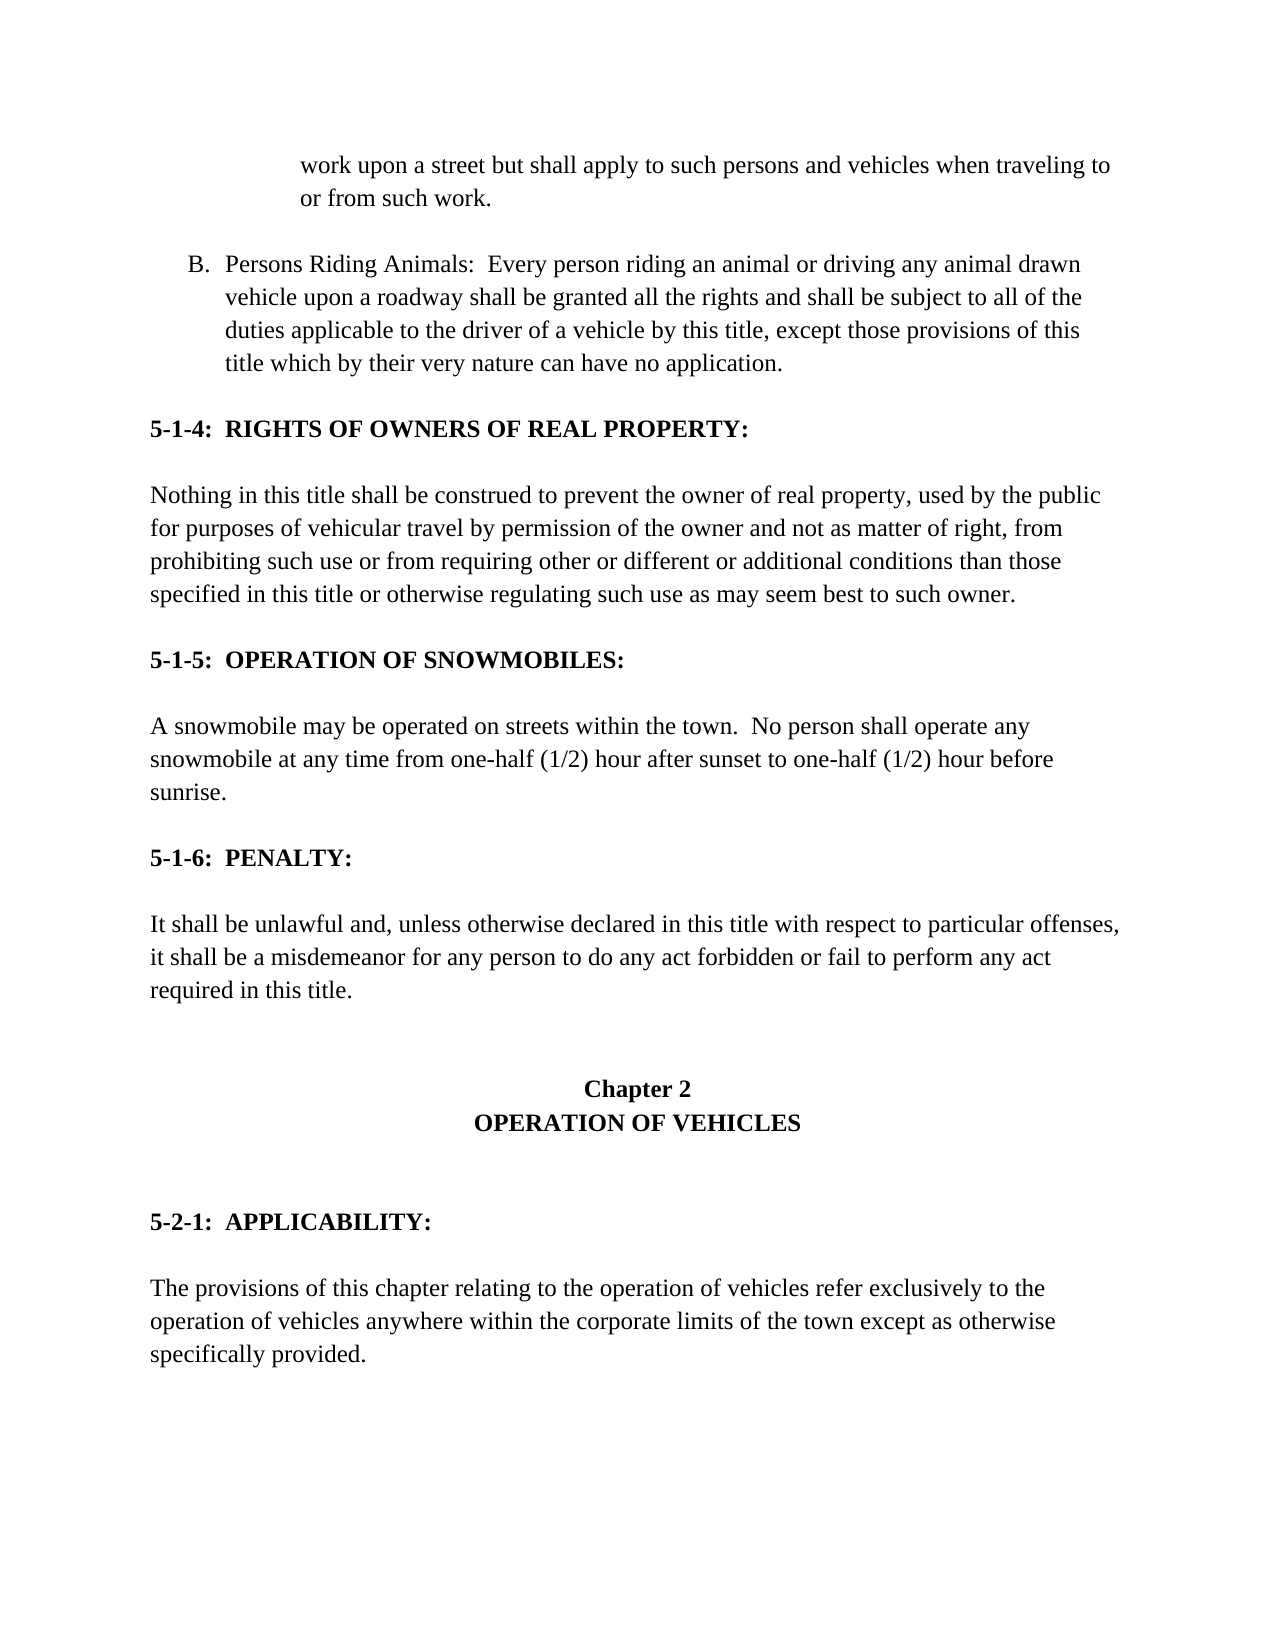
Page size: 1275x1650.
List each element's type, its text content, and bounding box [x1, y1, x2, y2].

text A snowmobile may be operated on streets within the town. No person shall operate any snowmobile at any time from one-half (1/2) hour after sunset to one-half (1/2) hour before sunrise. [150, 711, 1125, 806]
text The provisions of this chapter relating to the operation of vehicles refer exclusively to the operation of vehicles anywhere within the corporate limits of the town except as otherwise specifically provided. [150, 1273, 1125, 1367]
text OPERATION OF VEHICLES [150, 1108, 1125, 1136]
text 5-1-6: PENALTY: [150, 843, 1125, 872]
text 5-1-5: OPERATION OF SNOWMOBILES: [150, 645, 1125, 674]
text 5-1-4: RIGHTS OF OWNERS OF REAL PROPERTY: [150, 414, 1125, 443]
text It shall be unlawful and, unless otherwise declared in this title with respect to particular offenses, it shall be a misdemeanor for any person to do any act forbidden or fail to perform any act required in this title. [150, 909, 1125, 1004]
text Nothing in this title shall be construed to prevent the owner of real property, used by the public for purposes of vehicular travel by permission of the owner and not as matter of right, from prohibiting such use or from requiring other or different or additional conditions than those specified in this title or otherwise regulating such use as may seem best to such owner. [150, 480, 1125, 608]
text Chapter 2 [150, 1074, 1125, 1103]
text 5-2-1: APPLICABILITY: [150, 1207, 1125, 1235]
list Persons Riding Animals: Every person riding an animal or driving any animal drawn vehicle upon a roadway shall be granted all the rights and shall be subject to all of the duties applicable to the driver of a vehicle by this title, except those provisions of this title which by their very nature can have no application. [187, 249, 1125, 377]
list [262, 150, 1125, 212]
